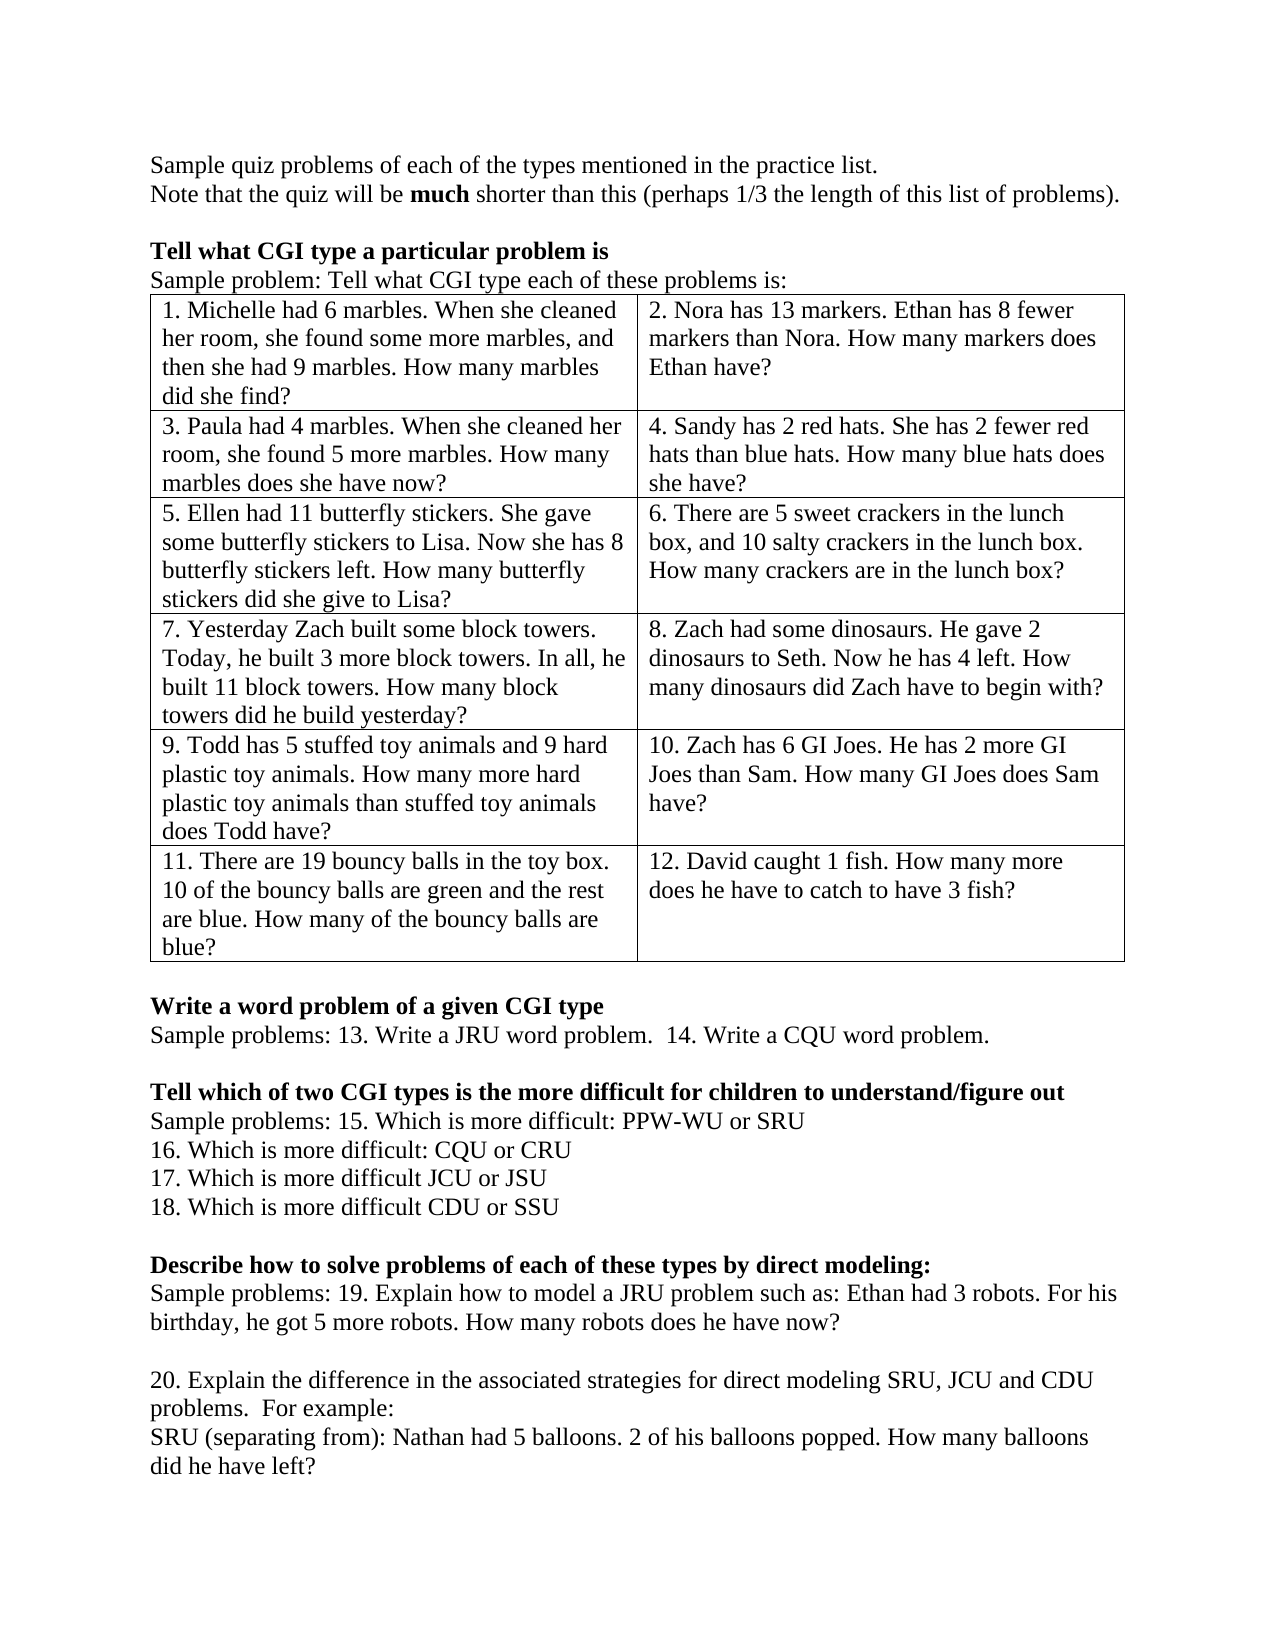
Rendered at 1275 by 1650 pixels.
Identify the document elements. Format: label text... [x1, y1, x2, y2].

table_cell 5. Ellen had 11 butterfly stickers. She gave some butterfly stickers to Lisa. Now she has 8 butterfly stickers left. How many butterfly stickers did she give to Lisa? [151, 498, 637, 613]
table_cell 12. David caught 1 fish. How many more does he have to catch to have 3 fish? [638, 846, 1124, 961]
text Tell which of two CGI types is the more difficult for children to understand/figure out [150, 1077, 1125, 1106]
text Sample problems: 13. Write a JRU word problem. 14. Write a CQU word problem. [150, 1020, 1125, 1048]
table_header 1. Michelle had 6 marbles. When she cleaned her room, she found some more marbles, and then she had 9 marbles. How many marbles did she find? [151, 295, 637, 410]
text Sample problems: 19. Explain how to model a JRU problem such as: Ethan had 3 robots. For his birthday, he got 5 more robots. How many robots does he have now? [150, 1278, 1125, 1336]
table_cell 7. Yesterday Zach built some block towers. Today, he built 3 more block towers. In all, he built 11 block towers. How many block towers did he build yesterday? [151, 614, 637, 729]
text Sample problem: Tell what CGI type each of these problems is: [150, 265, 1125, 294]
text Write a word problem of a given CGI type [150, 991, 1125, 1020]
text 16. Which is more difficult: CQU or CRU [150, 1135, 1125, 1163]
text Describe how to solve problems of each of these types by direct modeling: [150, 1250, 1125, 1278]
text Sample quiz problems of each of the types mentioned in the practice list. [150, 150, 1125, 179]
text Sample problems: 15. Which is more difficult: PPW-WU or SRU [150, 1106, 1125, 1135]
table_cell 8. Zach had some dinosaurs. He gave 2 dinosaurs to Seth. Now he has 4 left. How many dinosaurs did Zach have to begin with? [638, 614, 1124, 729]
text 18. Which is more difficult CDU or SSU [150, 1192, 1125, 1221]
text 17. Which is more difficult JCU or JSU [150, 1163, 1125, 1192]
table_cell 3. Paula had 4 marbles. When she cleaned her room, she found 5 more marbles. How many marbles does she have now? [151, 411, 637, 497]
table_cell 4. Sandy has 2 red hats. She has 2 fewer red hats than blue hats. How many blue hats does she have? [638, 411, 1124, 497]
text Tell what CGI type a particular problem is [150, 236, 1125, 265]
text SRU (separating from): Nathan had 5 balloons. 2 of his balloons popped. How many balloons did he have left? [150, 1422, 1125, 1480]
table_cell 10. Zach has 6 GI Joes. He has 2 more GI Joes than Sam. How many GI Joes does Sam have? [638, 730, 1124, 845]
table_cell 6. There are 5 sweet crackers in the lunch box, and 10 salty crackers in the lunch box. How many crackers are in the lunch box? [638, 498, 1124, 613]
text Note that the quiz will be much shorter than this (perhaps 1/3 the length of this list of problems). [150, 179, 1125, 207]
text 20. Explain the difference in the associated strategies for direct modeling SRU, JCU and CDU problems. For example: [150, 1365, 1125, 1422]
table_cell 11. There are 19 bouncy balls in the toy box. 10 of the bouncy balls are green and the rest are blue. How many of the bouncy balls are blue? [151, 846, 637, 961]
table_header 2. Nora has 13 markers. Ethan has 8 fewer markers than Nora. How many markers does Ethan have? [638, 295, 1124, 410]
table_cell 9. Todd has 5 stuffed toy animals and 9 hard plastic toy animals. How many more hard plastic toy animals than stuffed toy animals does Todd have? [151, 730, 637, 845]
